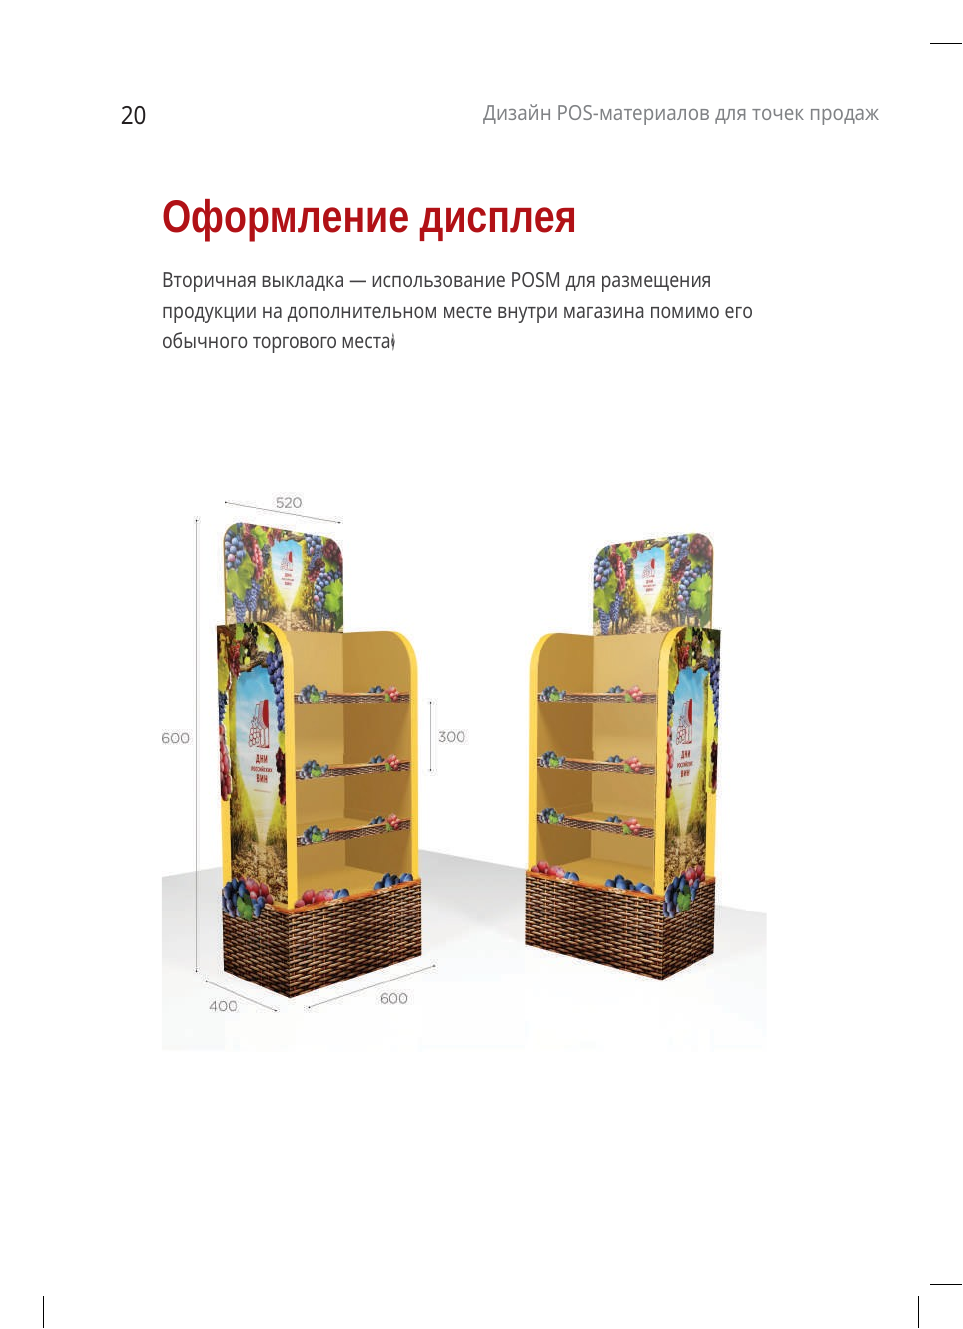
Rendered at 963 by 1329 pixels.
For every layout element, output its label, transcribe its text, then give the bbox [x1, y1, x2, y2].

text Вторичная выкладка — использование POSM для размещения продукции на дополнительном месте внутри магазина помимо его обычного торгового места� [162, 265, 759, 355]
subtitle Оформление дисплея [162, 190, 929, 242]
text 20 Дизайн POS-материалов для точек продаж [121, 93, 929, 132]
picture [161, 492, 767, 1052]
